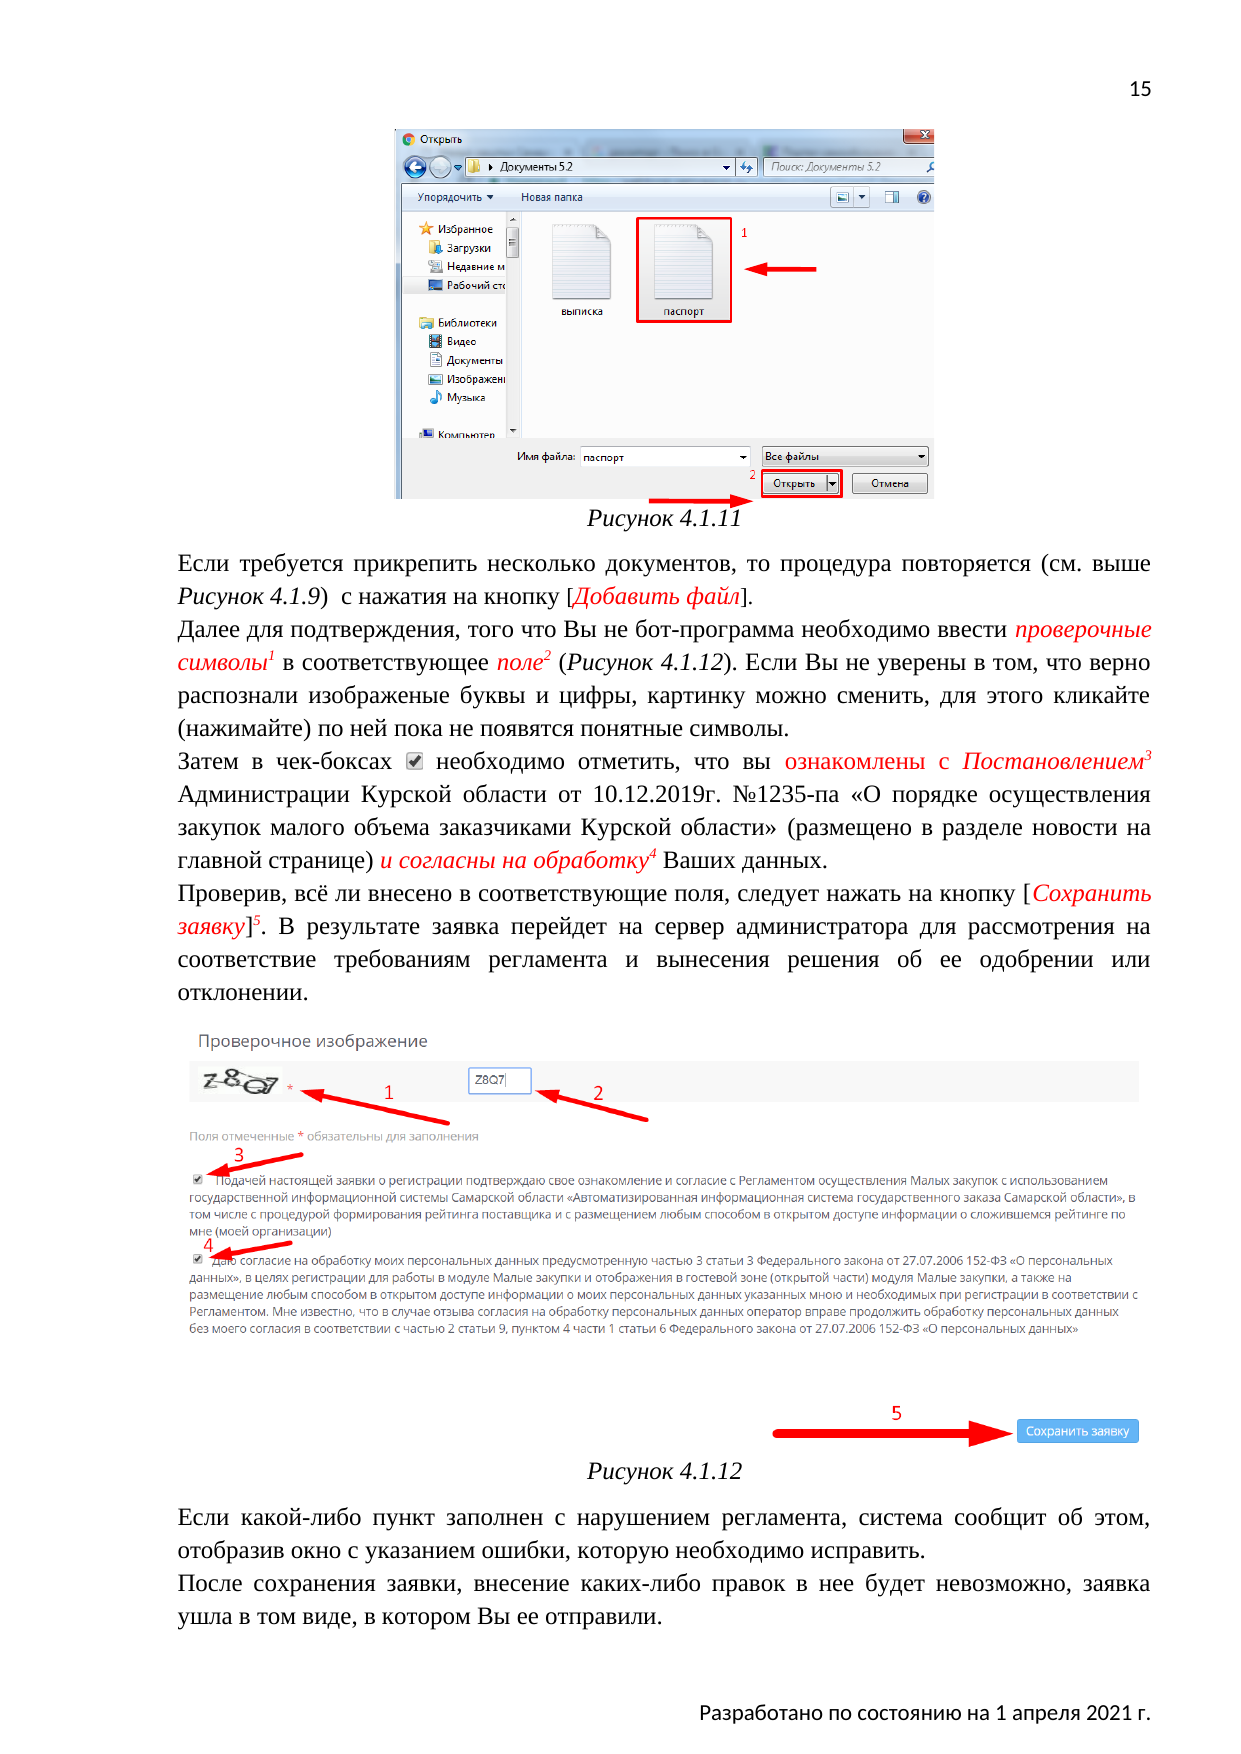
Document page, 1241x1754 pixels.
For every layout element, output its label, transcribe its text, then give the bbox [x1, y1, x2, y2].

text После сохранения заявки, внесение каких-либо правок в нее будет невозможно, заявка ушла в том виде, в котором Вы ее отправили. [177, 1568, 1152, 1629]
text Если требуется прикрепить несколько документов, то процедура повторяется (см. выше Рисунок 4.1.9) с нажатия на кнопку [Добавить файл]. [177, 548, 1152, 610]
text Затем в чек-боксах необходимо отметить, что вы ознакомлены с Постановлением3 Администрации Курской области от 10.12.2019г. №1235-па «О порядке осуществления закупок малого объема заказчиками Курской области» (размещено в разделе новости на главной странице) и согласны на обработку4 Ваших данных. [177, 746, 1152, 779]
text Затем в чек-боксах необходимо отметить, что вы ознакомлены с Постановлением3 Администрации Курской области от 10.12.2019г. №1235-па «О порядке осуществления закупок малого объема заказчиками Курской области» (размещено в разделе новости на главной странице) и согласны на обработку4 Ваших данных. [177, 808, 1152, 874]
text Рисунок 4.1.12 [177, 1456, 1152, 1485]
picture [177, 1023, 1152, 1452]
text Проверив, всё ли внесено в соответствующие поля, следует нажать на кнопку [Сохранить заявку]5. В результате заявка перейдет на сервер администратора для рассмотрения на соответствие требованиям регламента и вынесения решения об ее одобрении или отклонении. [177, 878, 1152, 1006]
text Далее для подтверждения, того что Вы не бот-программа необходимо ввести проверочные символы1 в соответствующее поле2 (Рисунок 4.1.12). Если Вы не уверены в том, что верно распознали изображеные буквы и цифры, картинку можно сменить, для этого кликайте (нажимайте) по ней пока не появятся понятные символы. [177, 614, 1152, 742]
picture [394, 129, 935, 499]
text Рисунок 4.1.11 [177, 503, 1152, 531]
text Если какой-либо пункт заполнен с нарушением регламента, система сообщит об этом, отобразив окно с указанием ошибки, которую необходимо исправить. [177, 1502, 1152, 1563]
picture [405, 752, 423, 770]
